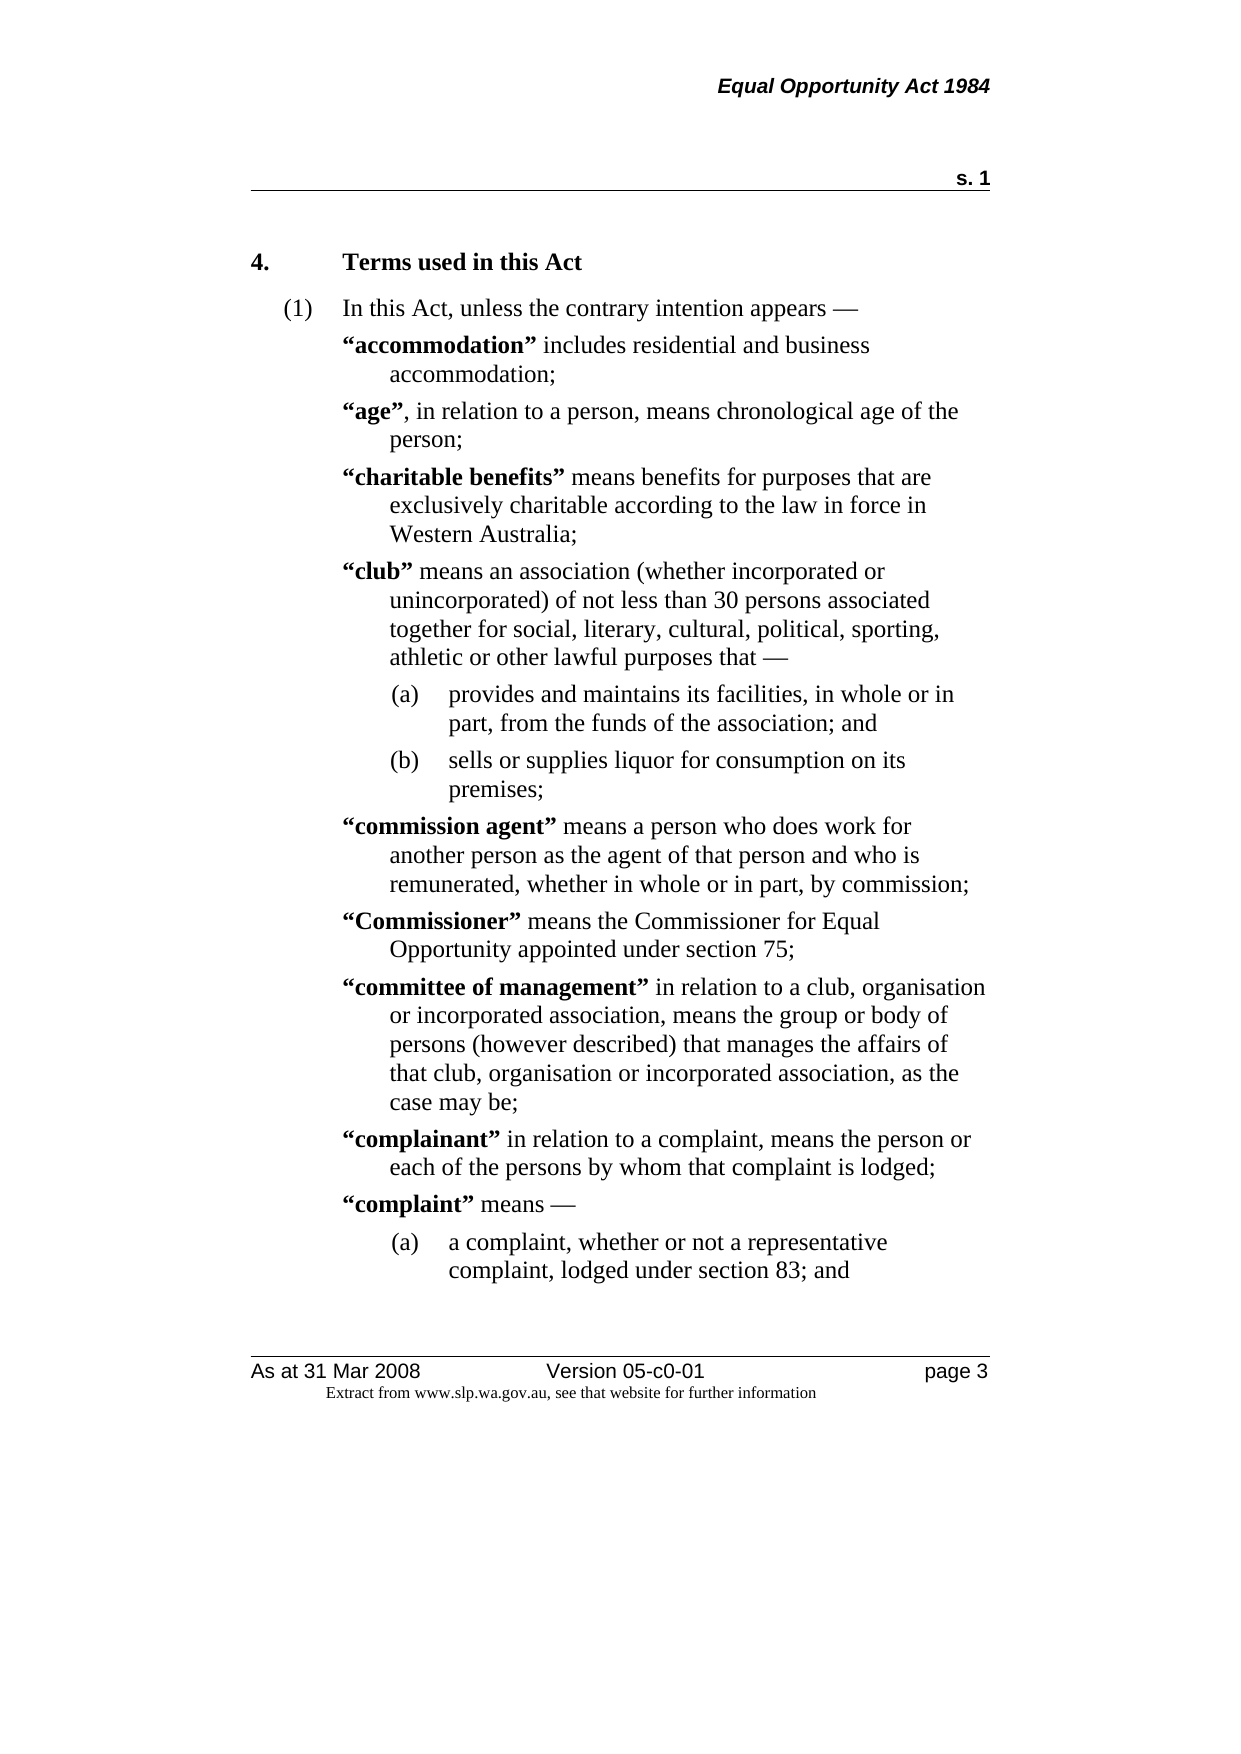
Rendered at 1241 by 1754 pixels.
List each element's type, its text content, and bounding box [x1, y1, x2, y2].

text “commission agent” means a person who does work for another person as the agent of that person and who is remunerated, whether in whole or in part, by commission; [251, 811, 990, 897]
text “complaint” means — [251, 1189, 990, 1218]
text “accommodation” includes residential and business accommodation; [251, 330, 990, 387]
text (a) provides and maintains its facilities, in whole or in part, from the funds of the association; and [251, 679, 990, 737]
text “charitable benefits” means benefits for purposes that are exclusively charitable according to the law in force in Western Australia; [251, 462, 990, 548]
text (a) a complaint, whether or not a representative complaint, lodged under section 83; and [251, 1227, 990, 1284]
text “Commissioner” means the Commissioner for Equal Opportunity appointed under section 75; [251, 906, 990, 963]
subtitle 4. Terms used in this Act [251, 247, 990, 276]
text “complainant” in relation to a complaint, means the person or each of the persons by whom that complaint is lodged; [251, 1124, 990, 1181]
text “club” means an association (whether incorporated or unincorporated) of not less than 30 persons associated together for social, literary, cultural, political, sporting, athletic or other lawful purposes that — [251, 556, 990, 671]
text (1) In this Act, unless the contrary intention appears — [251, 293, 990, 322]
text “committee of management” in relation to a club, organisation or incorporated association, means the group or body of persons (however described) that manages the affairs of that club, organisation or incorporated association, as the case may be; [251, 972, 990, 1115]
text (b) sells or supplies liquor for consumption on its premises; [251, 745, 990, 803]
text “age”, in relation to a person, means chronological age of the person; [251, 396, 990, 453]
